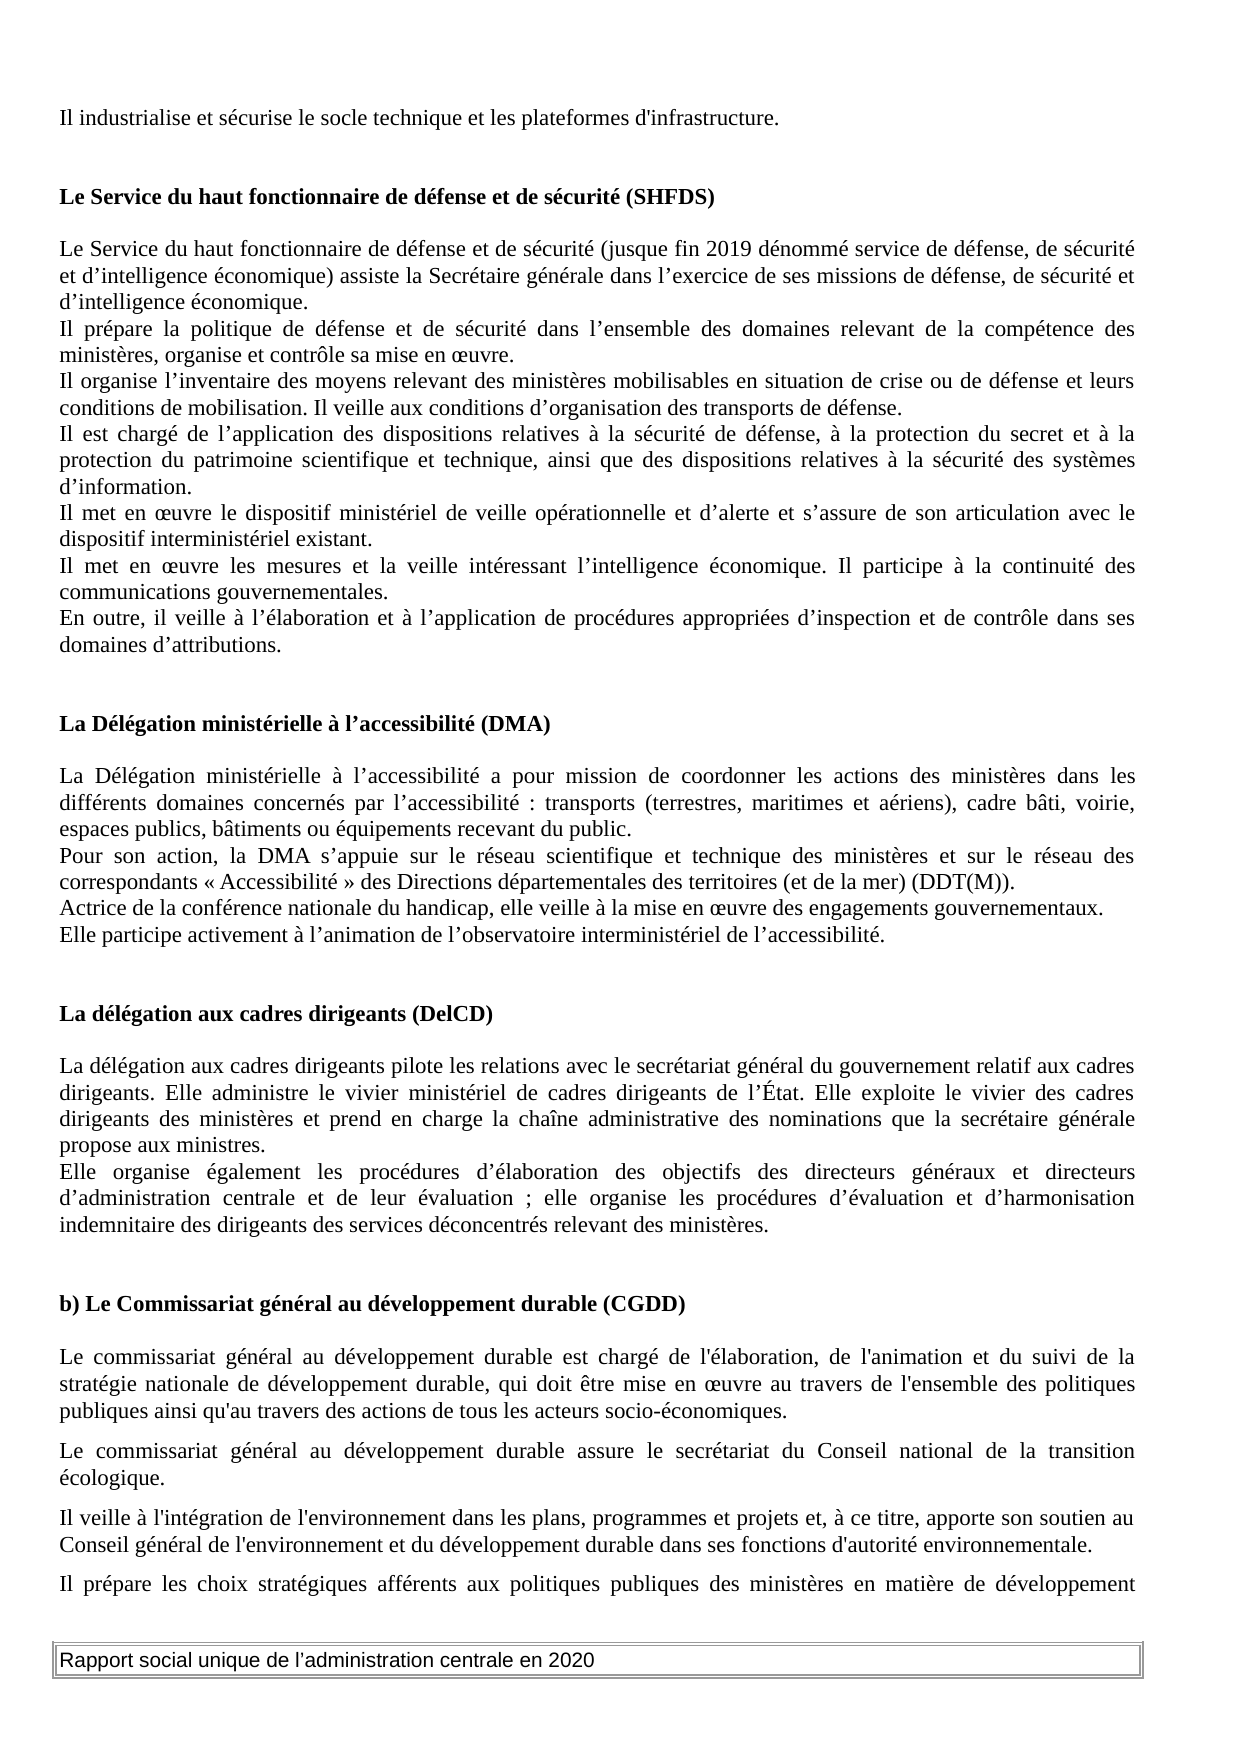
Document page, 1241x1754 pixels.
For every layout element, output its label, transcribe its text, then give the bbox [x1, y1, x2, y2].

text Actrice de la conférence nationale du handicap, elle veille à la mise en œuvre des engagements gouvernementaux. [59, 894, 1137, 921]
text Le Service du haut fonctionnaire de défense et de sécurité (SHFDS) [59, 183, 1137, 209]
text Il industrialise et sécurise le socle technique et les plateformes d'infrastructure. [59, 104, 1137, 130]
text Le commissariat général au développement durable assure le secrétariat du Conseil national de la transition écologique. [59, 1436, 1137, 1491]
text Elle participe activement à l’animation de l’observatoire interministériel de l’accessibilité. [59, 921, 1137, 947]
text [59, 1570, 1137, 1597]
text Le commissariat général au développement durable est chargé de l'élaboration, de l'animation et du suivi de la stratégie nationale de développement durable, qui doit être mise en œuvre au travers de l'ensemble des politiques publiques ainsi qu'au travers des actions de tous les acteurs socio-économiques. [59, 1342, 1137, 1424]
text La délégation aux cadres dirigeants (DelCD) [59, 1000, 1137, 1026]
text Le Service du haut fonctionnaire de défense et de sécurité (jusque fin 2019 dénommé service de défense, de sécurité et d’intelligence économique) assiste la Secrétaire générale dans l’exercice de ses missions de défense, de sécurité et d’intelligence économique. [59, 236, 1137, 314]
text Il met en œuvre le dispositif ministériel de veille opérationnelle et d’alerte et s’assure de son articulation avec le dispositif interministériel existant. [59, 499, 1137, 552]
text La Délégation ministérielle à l’accessibilité (DMA) [59, 710, 1137, 736]
text En outre, il veille à l’élaboration et à l’application de procédures appropriées d’inspection et de contrôle dans ses domaines d’attributions. [59, 604, 1137, 657]
text La délégation aux cadres dirigeants pilote les relations avec le secrétariat général du gouvernement relatif aux cadres dirigeants. Elle administre le vivier ministériel de cadres dirigeants de l’État. Elle exploite le vivier des cadres dirigeants des ministères et prend en charge la chaîne administrative des nominations que la secrétaire générale propose aux ministres. [59, 1052, 1137, 1158]
text Pour son action, la DMA s’appuie sur le réseau scientifique et technique des ministères et sur le réseau des correspondants « Accessibilité » des Directions départementales des territoires (et de la mer) (DDT(M)). [59, 842, 1137, 894]
text b) Le Commissariat général au développement durable (CGDD) [59, 1290, 1137, 1316]
text Elle organise également les procédures d’élaboration des objectifs des directeurs généraux et directeurs d’administration centrale et de leur évaluation ; elle organise les procédures d’évaluation et d’harmonisation indemnitaire des dirigeants des services déconcentrés relevant des ministères. [59, 1158, 1137, 1237]
text La Délégation ministérielle à l’accessibilité a pour mission de coordonner les actions des ministères dans les différents domaines concernés par l’accessibilité : transports (terrestres, maritimes et aériens), cadre bâti, voirie, espaces publics, bâtiments ou équipements recevant du public. [59, 763, 1137, 842]
text Il organise l’inventaire des moyens relevant des ministères mobilisables en situation de crise ou de défense et leurs conditions de mobilisation. Il veille aux conditions d’organisation des transports de défense. [59, 367, 1137, 420]
text Il est chargé de l’application des dispositions relatives à la sécurité de défense, à la protection du secret et à la protection du patrimoine scientifique et technique, ainsi que des dispositions relatives à la sécurité des systèmes d’information. [59, 420, 1137, 499]
text Il prépare la politique de défense et de sécurité dans l’ensemble des domaines relevant de la compétence des ministères, organise et contrôle sa mise en œuvre. [59, 314, 1137, 367]
text Il veille à l'intégration de l'environnement dans les plans, programmes et projets et, à ce titre, apporte son soutien au Conseil général de l'environnement et du développement durable dans ses fonctions d'autorité environnementale. [59, 1503, 1137, 1558]
text Il met en œuvre les mesures et la veille intéressant l’intelligence économique. Il participe à la continuité des communications gouvernementales. [59, 552, 1137, 604]
